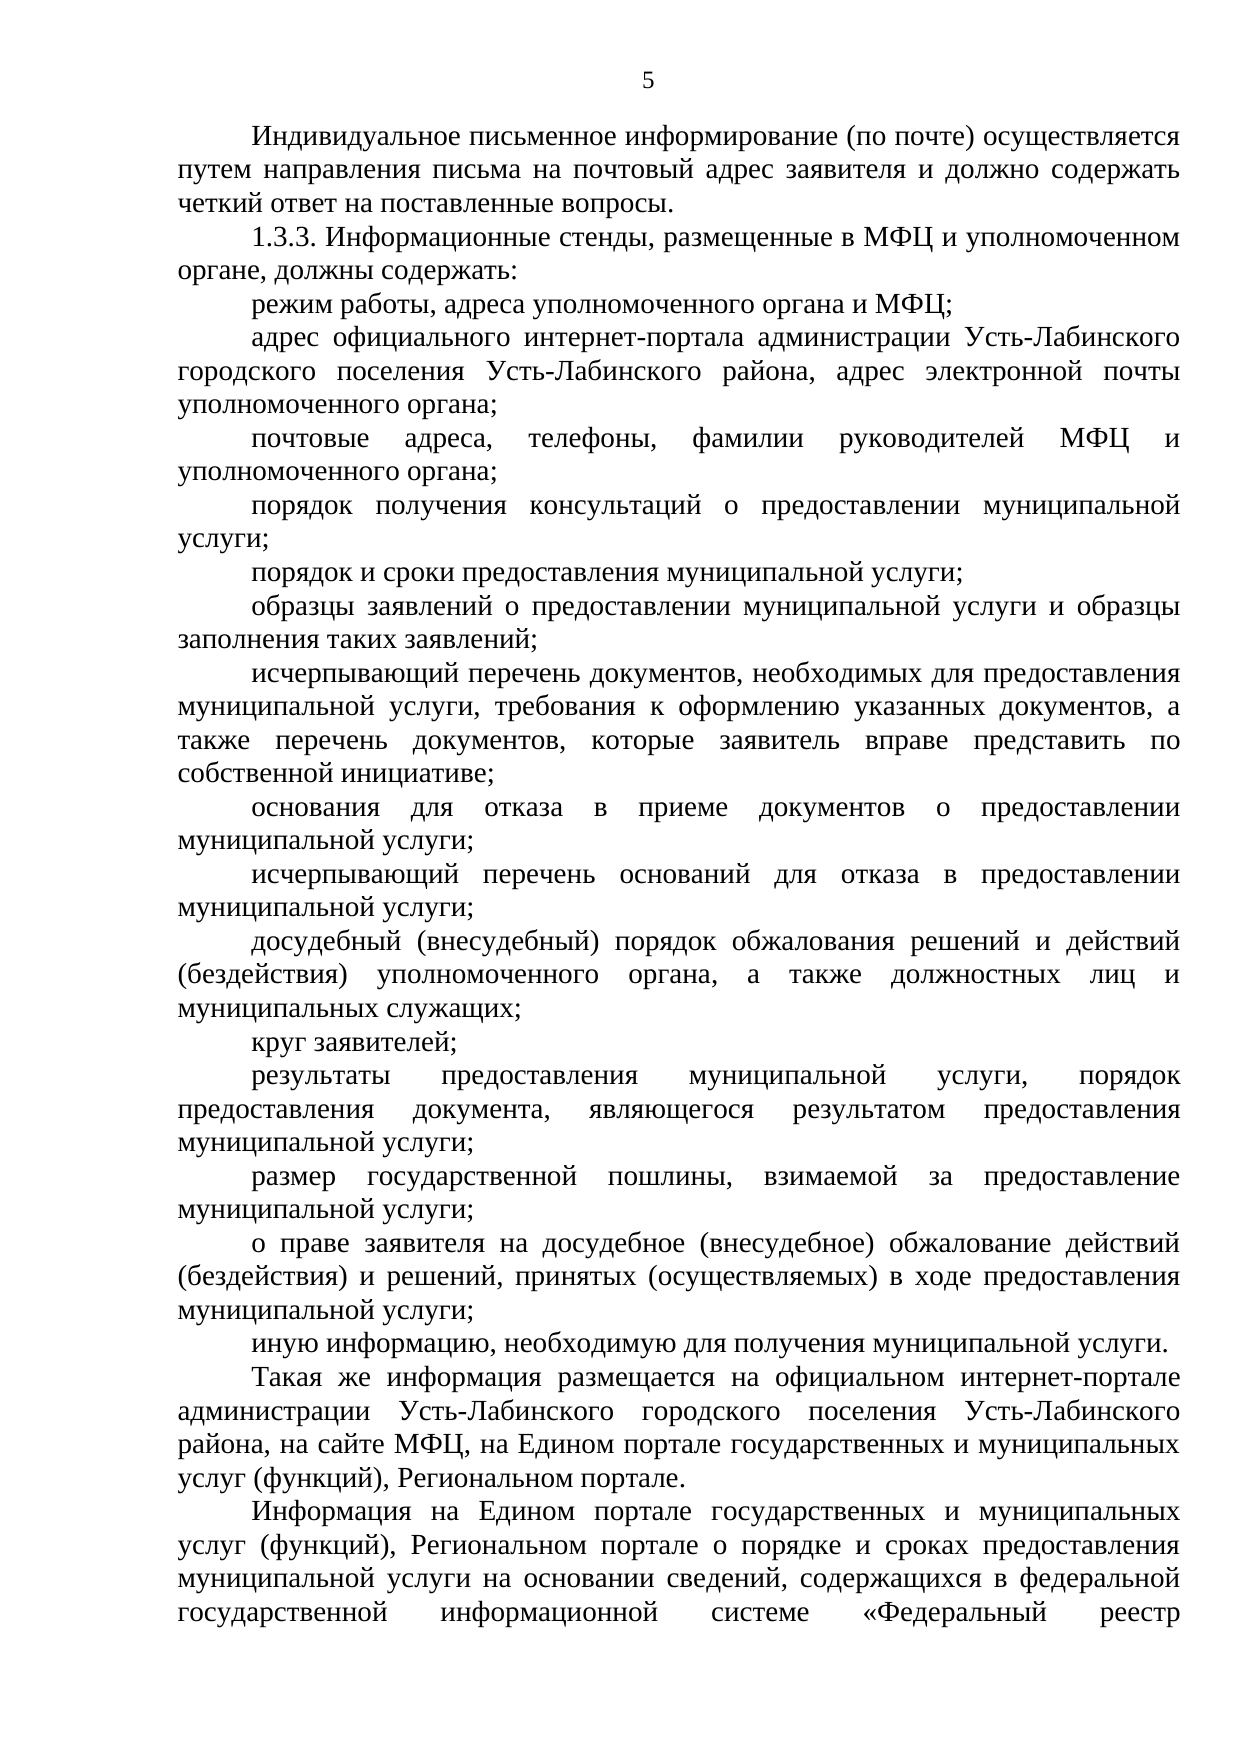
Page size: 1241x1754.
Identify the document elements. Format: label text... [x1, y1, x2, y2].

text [177, 1493, 1181, 1627]
text порядок получения консультаций о предоставлении муниципальной услуги; [177, 487, 1181, 554]
text результаты предоставления муниципальной услуги, порядок предоставления документа, являющегося результатом предоставления муниципальной услуги; [177, 1057, 1181, 1158]
text размер государственной пошлины, взимаемой за предоставление муниципальной услуги; [177, 1158, 1181, 1225]
text иную информацию, необходимую для получения муниципальной услуги. [177, 1326, 1181, 1359]
text досудебный (внесудебный) порядок обжалования решений и действий (бездействия) уполномоченного органа, а также должностных лиц и муниципальных служащих; [177, 923, 1181, 1024]
text образцы заявлений о предоставлении муниципальной услуги и образцы заполнения таких заявлений; [177, 588, 1181, 655]
text Индивидуальное письменное информирование (по почте) осуществляется путем направления письма на почтовый адрес заявителя и должно содержать четкий ответ на поставленные вопросы. [177, 118, 1181, 219]
text исчерпывающий перечень документов, необходимых для предоставления муниципальной услуги, требования к оформлению указанных документов, а также перечень документов, которые заявитель вправе представить по собственной инициативе; [177, 655, 1181, 789]
text о праве заявителя на досудебное (внесудебное) обжалование действий (бездействия) и решений, принятых (осуществляемых) в ходе предоставления муниципальной услуги; [177, 1225, 1181, 1326]
text основания для отказа в приеме документов о предоставлении муниципальной услуги; [177, 789, 1181, 856]
text 1.3.3. Информационные стенды, размещенные в МФЦ и уполномоченном органе, должны содержать: [177, 219, 1181, 286]
text Такая же информация размещается на официальном интернет-портале администрации Усть-Лабинского городского поселения Усть-Лабинского района, на сайте МФЦ, на Едином портале государственных и муниципальных услуг (функций), Региональном портале. [177, 1359, 1181, 1493]
text почтовые адреса, телефоны, фамилии руководителей МФЦ и уполномоченного органа; [177, 420, 1181, 487]
text порядок и сроки предоставления муниципальной услуги; [177, 554, 1181, 588]
text адрес официального интернет-портала администрации Усть-Лабинского городского поселения Усть-Лабинского района, адрес электронной почты уполномоченного органа; [177, 319, 1181, 420]
text режим работы, адреса уполномоченного органа и МФЦ; [177, 286, 1181, 319]
text круг заявителей; [177, 1024, 1181, 1057]
text исчерпывающий перечень оснований для отказа в предоставлении муниципальной услуги; [177, 856, 1181, 923]
